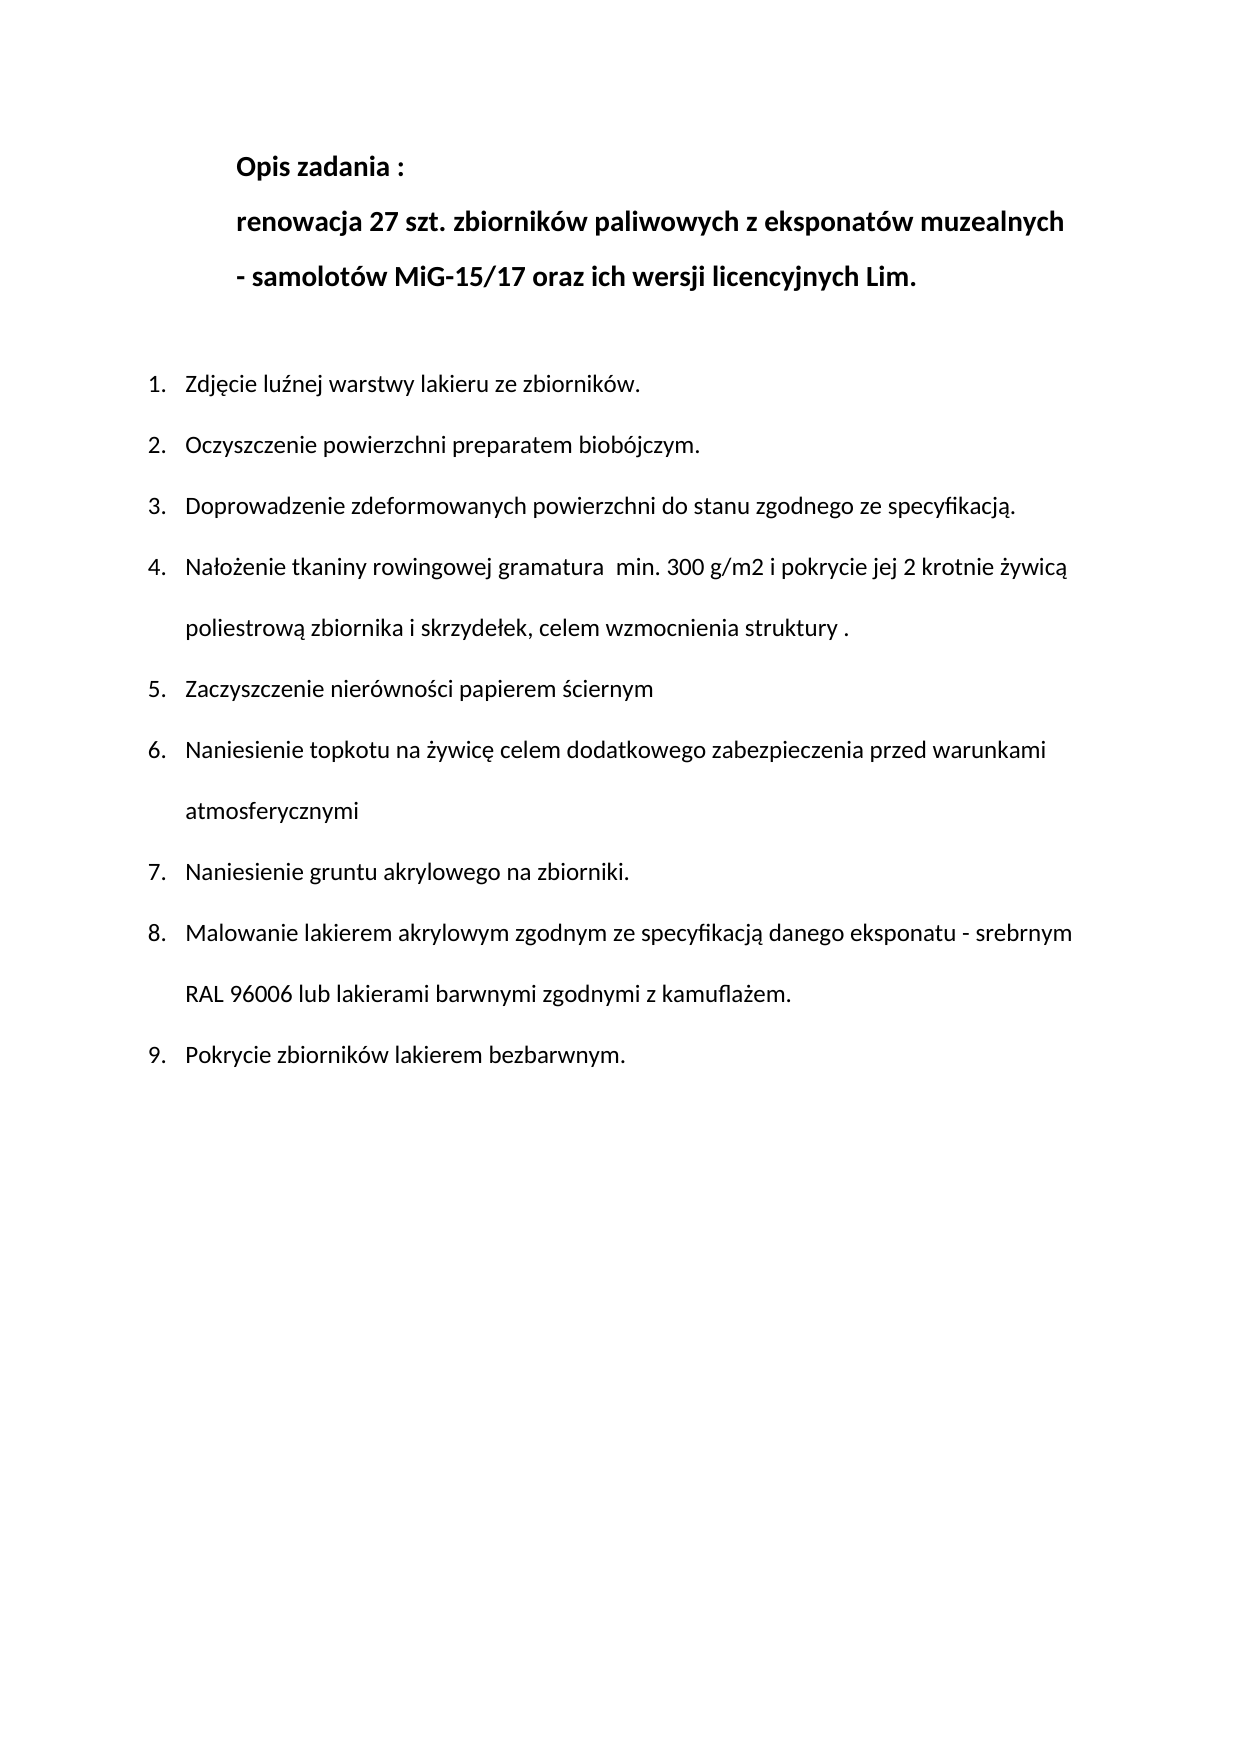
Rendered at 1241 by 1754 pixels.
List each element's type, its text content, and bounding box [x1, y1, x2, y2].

list Malowanie lakierem akrylowym zgodnym ze specyfikacją danego eksponatu - srebrnym RAL 96006 lub lakierami barwnymi zgodnymi z kamuflażem. [148, 917, 1093, 1009]
text Opis zadania : [236, 148, 1093, 183]
list Zaczyszczenie nierówności papierem ściernym [148, 673, 1093, 704]
text - samolotów MiG-15/17 oraz ich wersji licencyjnych Lim. [236, 258, 1093, 293]
list Pokrycie zbiorników lakierem bezbarwnym. [148, 1039, 1093, 1070]
list Naniesienie gruntu akrylowego na zbiorniki. [148, 856, 1093, 887]
text renowacja 27 szt. zbiorników paliwowych z eksponatów muzealnych [236, 203, 1093, 238]
list Zdjęcie luźnej warstwy lakieru ze zbiorników. [148, 368, 1093, 398]
list Oczyszczenie powierzchni preparatem biobójczym. [148, 429, 1093, 459]
list Nałożenie tkaniny rowingowej gramatura min. 300 g/m2 i pokrycie jej 2 krotnie żywicą poliestrową zbiornika i skrzydełek, celem wzmocnienia struktury . [148, 551, 1093, 643]
list Naniesienie topkotu na żywicę celem dodatkowego zabezpieczenia przed warunkami atmosferycznymi [148, 734, 1093, 826]
list Doprowadzenie zdeformowanych powierzchni do stanu zgodnego ze specyfikacją. [148, 490, 1093, 521]
